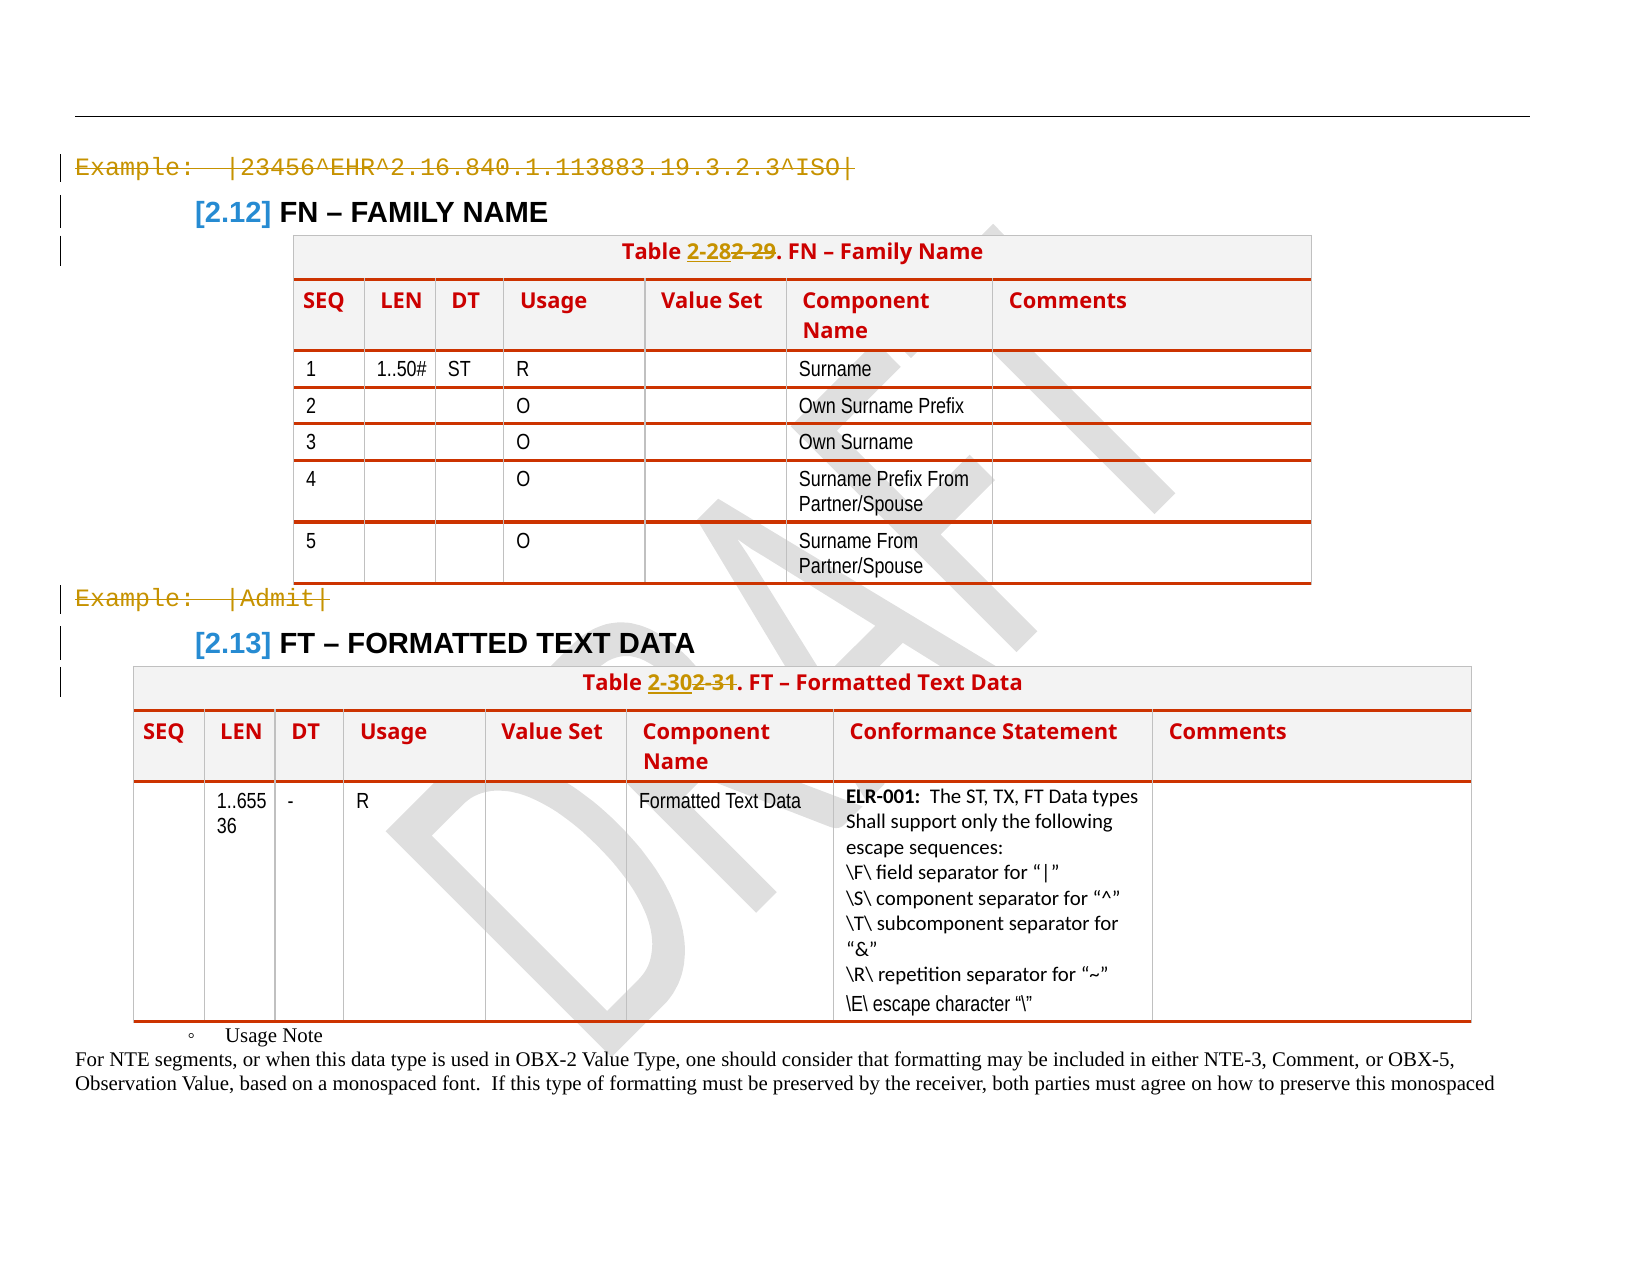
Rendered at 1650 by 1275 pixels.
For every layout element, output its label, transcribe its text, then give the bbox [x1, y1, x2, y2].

table_cell 1..65536 [205, 783, 274, 1020]
table_cell [646, 389, 786, 422]
table_cell O [504, 462, 644, 520]
subtitle FT – Formatted Text Data [195, 626, 1530, 659]
table_cell [486, 783, 626, 1020]
list Usage Note [187, 1023, 1530, 1047]
table_cell [365, 425, 435, 459]
table_cell [365, 389, 435, 422]
table_cell [993, 352, 1311, 386]
table_cell [365, 524, 435, 582]
table_cell Comments [1153, 712, 1471, 780]
table_cell Usage [504, 281, 644, 349]
table_cell [993, 524, 1311, 582]
table_cell 3 [294, 425, 364, 459]
table_cell Surname From Partner/Spouse [787, 524, 992, 582]
table_header Table 2. FT – Formatted Text Data [134, 667, 1471, 709]
table_cell [436, 389, 503, 422]
table_cell Surname Prefix From Partner/Spouse [787, 462, 992, 520]
table_cell Conformance Statement [834, 712, 1152, 780]
table_cell Comments [993, 281, 1311, 349]
table_cell [646, 462, 786, 520]
table_cell [993, 389, 1311, 422]
table_cell O [504, 389, 644, 422]
table_cell [646, 352, 786, 386]
table_cell [436, 524, 503, 582]
table_cell 2 [294, 389, 364, 422]
table_cell [646, 425, 786, 459]
table_cell SEQ [134, 712, 204, 780]
table_cell Own Surname Prefix [787, 389, 992, 422]
table_cell [993, 462, 1311, 520]
table_cell LEN [205, 712, 274, 780]
table_cell 5 [294, 524, 364, 582]
table_cell LEN [365, 281, 435, 349]
table_cell Value Set [486, 712, 626, 780]
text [75, 1047, 1530, 1095]
subtitle FN – Family Name [195, 195, 1530, 228]
table_cell ST [436, 352, 503, 386]
table_cell 4 [294, 462, 364, 520]
table_cell 1 [294, 352, 364, 386]
table_cell ELR-001: The ST, TX, FT Data types Shall support only the following escape sequences: \F\ field separator for “|” \S\ component separator for “^” \T\ subcomponent separator for “&” \R\ repetition separator for “~” \E\ escape character “\” [834, 783, 1152, 1020]
table_cell O [504, 425, 644, 459]
table_cell O [504, 524, 644, 582]
table_cell [436, 462, 503, 520]
table_cell [1153, 783, 1471, 1020]
table_cell [436, 425, 503, 459]
table_cell [646, 524, 786, 582]
table_cell [993, 425, 1311, 459]
table_cell [134, 783, 204, 1020]
table_cell R [504, 352, 644, 386]
table_cell R [344, 783, 485, 1020]
table_cell Usage [344, 712, 485, 780]
table_cell [365, 462, 435, 520]
table_cell SEQ [294, 281, 364, 349]
table_cell DT [436, 281, 503, 349]
table_cell Own Surname [787, 425, 992, 459]
table_cell Formatted Text Data [627, 783, 833, 1020]
table_cell Component Name [787, 281, 992, 349]
table_cell Value Set [646, 281, 786, 349]
table_cell 1..50# [365, 352, 435, 386]
table_header Table 2. FN – Family Name [294, 236, 1311, 278]
table_cell DT [276, 712, 343, 780]
table_cell Component Name [627, 712, 833, 780]
table_cell Surname [787, 352, 992, 386]
